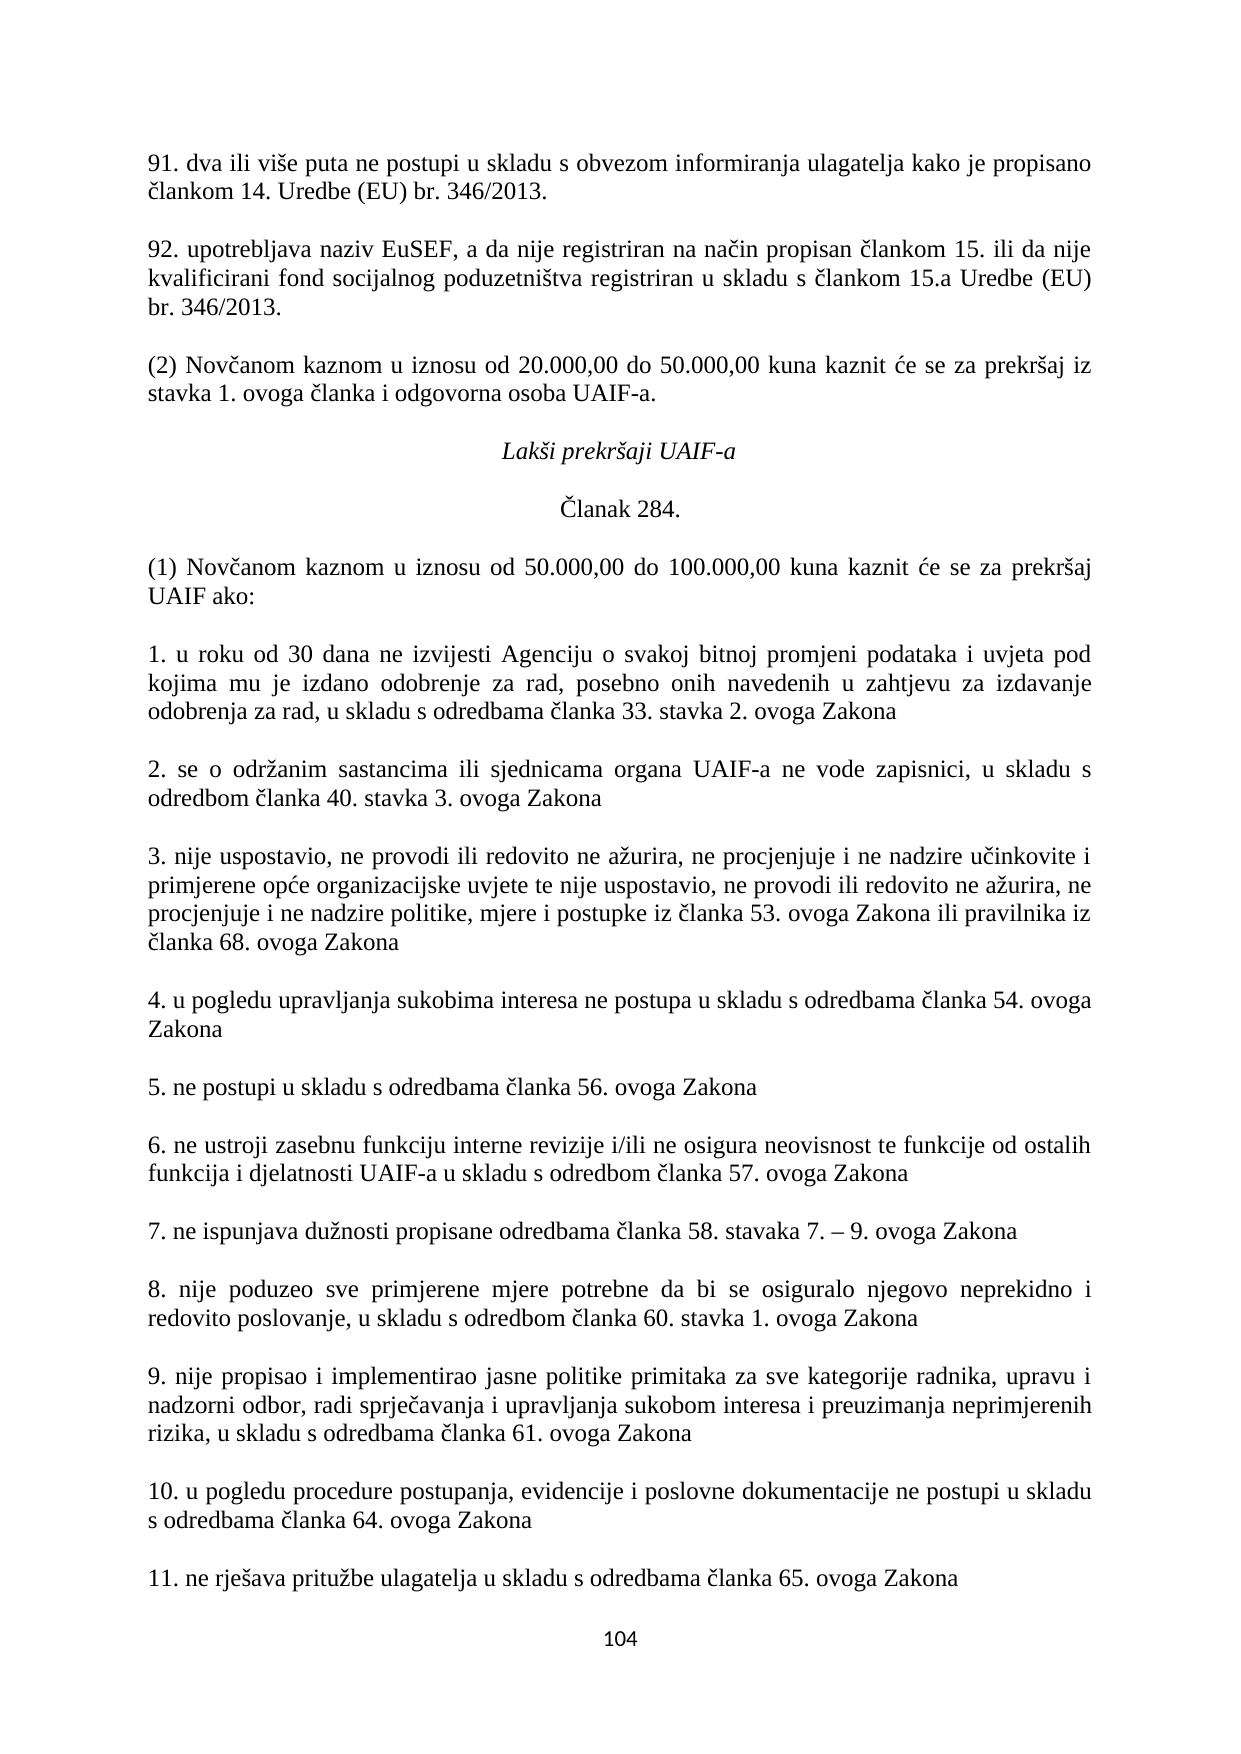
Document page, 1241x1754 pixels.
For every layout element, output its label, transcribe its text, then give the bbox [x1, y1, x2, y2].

text 5. ne postupi u skladu s odredbama članka 56. ovoga Zakona [148, 1072, 1093, 1101]
text 1. u roku od 30 dana ne izvijesti Agenciju o svakoj bitnoj promjeni podataka i uvjeta pod kojima mu je izdano odobrenje za rad, posebno onih navedenih u zahtjevu za izdavanje odobrenja za rad, u skladu s odredbama članka 33. stavka 2. ovoga Zakona [148, 639, 1093, 725]
text 10. u pogledu procedure postupanja, evidencije i poslovne dokumentacije ne postupi u skladu s odredbama članka 64. ovoga Zakona [148, 1476, 1093, 1534]
text 6. ne ustroji zasebnu funkciju interne revizije i/ili ne osigura neovisnost te funkcije od ostalih funkcija i djelatnosti UAIF-a u skladu s odredbom članka 57. ovoga Zakona [148, 1130, 1093, 1187]
text 8. nije poduzeo sve primjerene mjere potrebne da bi se osiguralo njegovo neprekidno i redovito poslovanje, u skladu s odredbom članka 60. stavka 1. ovoga Zakona [148, 1274, 1093, 1332]
text 7. ne ispunjava dužnosti propisane odredbama članka 58. stavaka 7. – 9. ovoga Zakona [148, 1216, 1093, 1245]
text Članak 284. [148, 494, 1093, 523]
text (2) Novčanom kaznom u iznosu od 20.000,00 do 50.000,00 kuna kaznit će se za prekršaj iz stavka 1. ovoga članka i odgovorna osoba UAIF-a. [148, 350, 1093, 407]
text 11. ne rješava pritužbe ulagatelja u skladu s odredbama članka 65. ovoga Zakona [148, 1563, 1093, 1592]
text Lakši prekršaji UAIF-a [148, 436, 1093, 465]
text 92. upotrebljava naziv EuSEF, a da nije registriran na način propisan člankom 15. ili da nije kvalificirani fond socijalnog poduzetništva registriran u skladu s člankom 15.a Uredbe (EU) br. 346/2013. [148, 234, 1093, 321]
text 4. u pogledu upravljanja sukobima interesa ne postupa u skladu s odredbama članka 54. ovoga Zakona [148, 985, 1093, 1043]
text (1) Novčanom kaznom u iznosu od 50.000,00 do 100.000,00 kuna kaznit će se za prekršaj UAIF ako: [148, 552, 1093, 610]
text 2. se o održanim sastancima ili sjednicama organa UAIF-a ne vode zapisnici, u skladu s odredbom članka 40. stavka 3. ovoga Zakona [148, 754, 1093, 812]
text 91. dva ili više puta ne postupi u skladu s obvezom informiranja ulagatelja kako je propisano člankom 14. Uredbe (EU) br. 346/2013. [148, 148, 1093, 205]
text 3. nije uspostavio, ne provodi ili redovito ne ažurira, ne procjenjuje i ne nadzire učinkovite i primjerene opće organizacijske uvjete te nije uspostavio, ne provodi ili redovito ne ažurira, ne procjenjuje i ne nadzire politike, mjere i postupke iz članka 53. ovoga Zakona ili pravilnika iz članka 68. ovoga Zakona [148, 841, 1093, 956]
text 9. nije propisao i implementirao jasne politike primitaka za sve kategorije radnika, upravu i nadzorni odbor, radi sprječavanja i upravljanja sukobom interesa i preuzimanja neprimjerenih rizika, u skladu s odredbama članka 61. ovoga Zakona [148, 1361, 1093, 1447]
